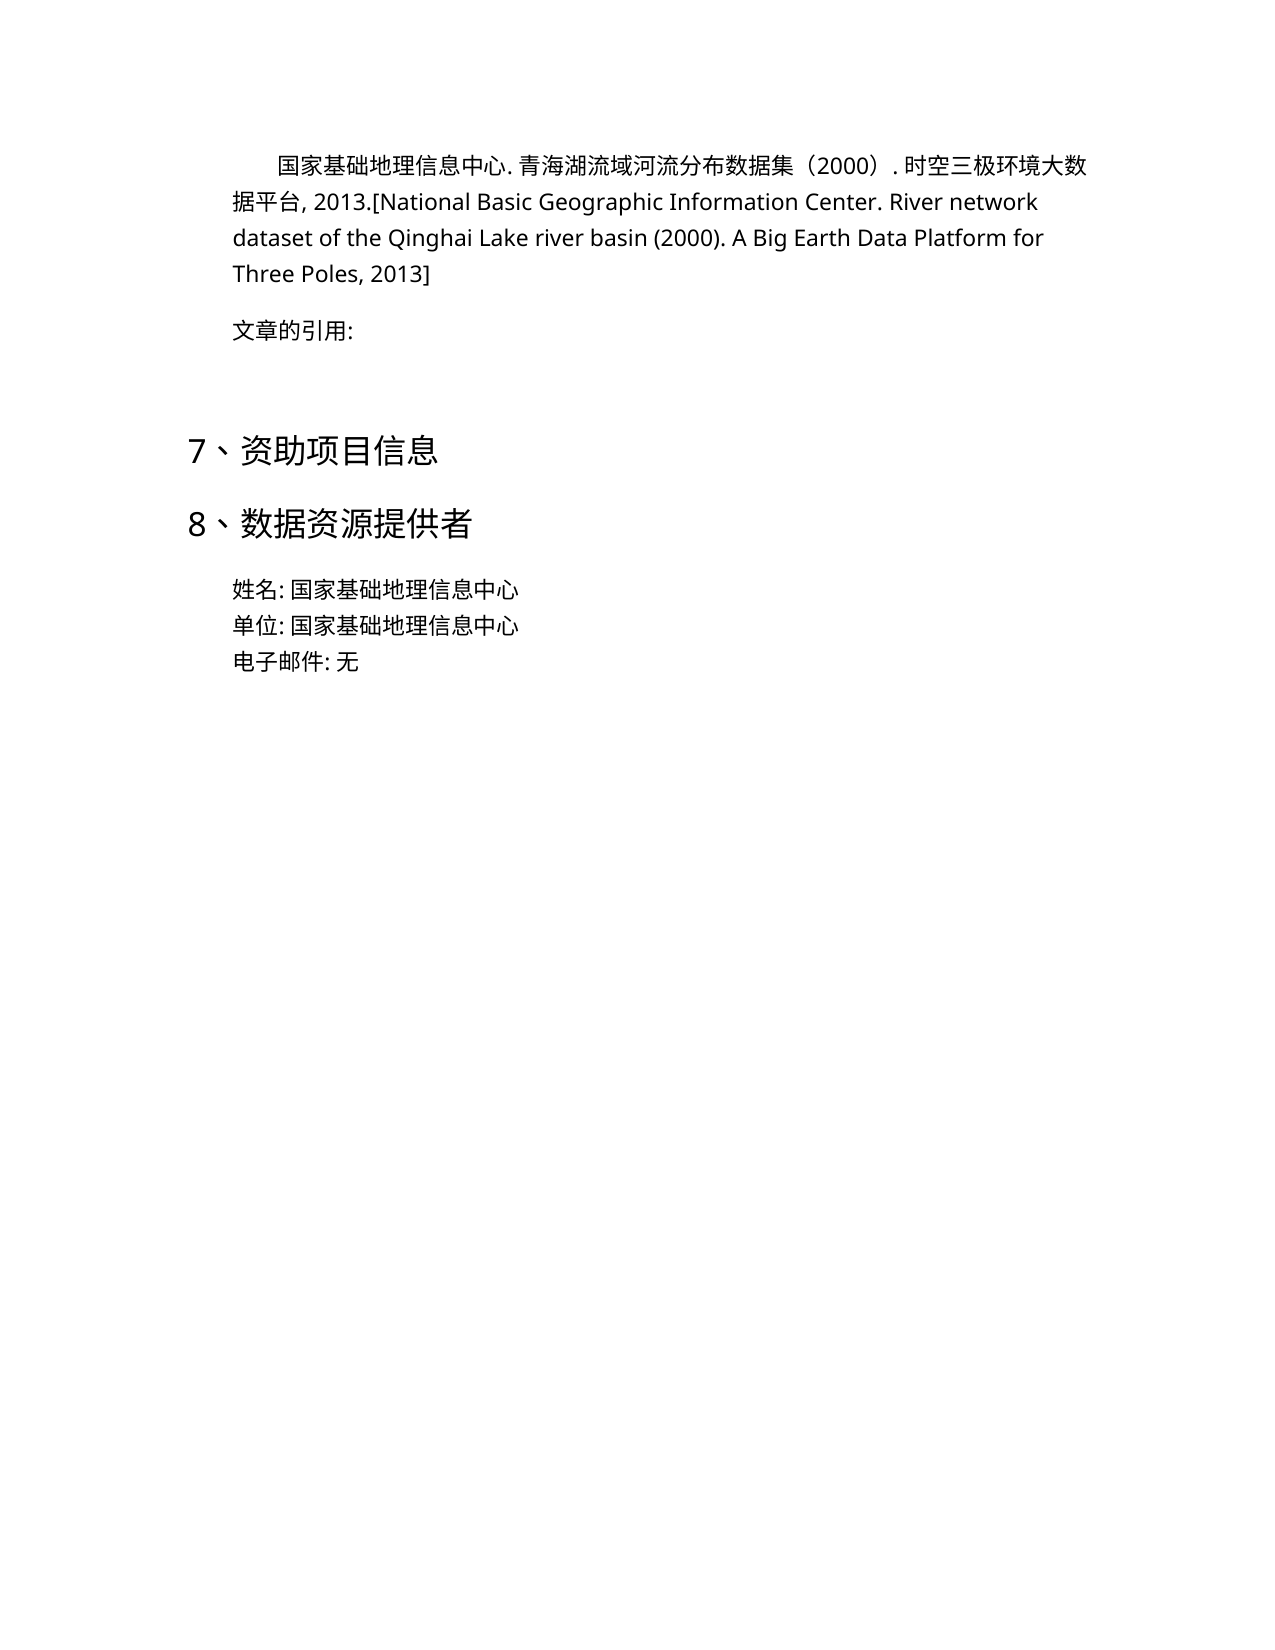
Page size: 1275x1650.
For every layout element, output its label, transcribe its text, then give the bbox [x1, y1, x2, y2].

text 8、数据资源提供者 [187, 501, 1087, 547]
text 姓名: 国家基础地理信息中心 单位: 国家基础地理信息中心 电子邮件: 无 [232, 574, 1087, 749]
text 7、资助项目信息 [187, 428, 1087, 473]
text 国家基础地理信息中心. 青海湖流域河流分布数据集（2000）. 时空三极环境大数据平台, 2013.[National Basic Geographic Information Center. River network dataset of the Qinghai Lake river basin (2000). A Big Earth Data Platform for Three Poles, 2013] [232, 150, 1087, 289]
text 文章的引用: [232, 314, 1087, 346]
